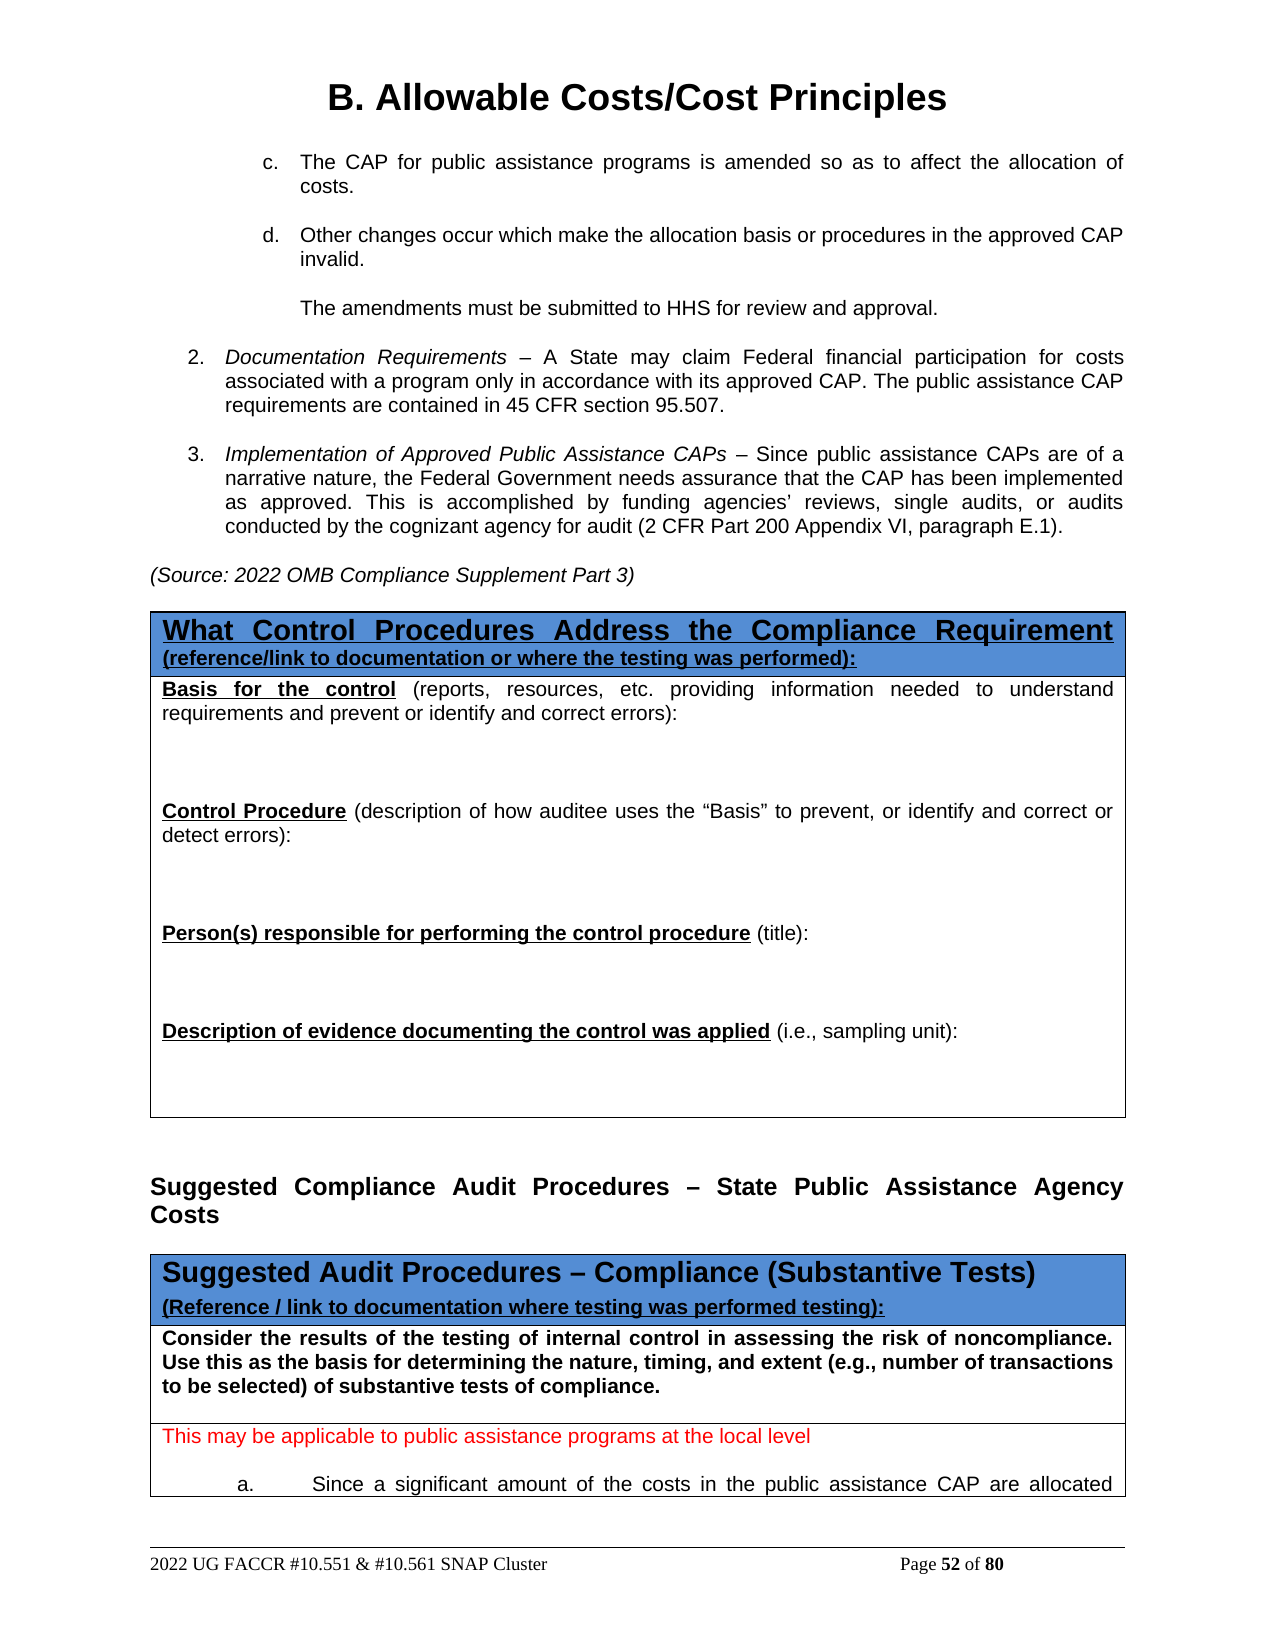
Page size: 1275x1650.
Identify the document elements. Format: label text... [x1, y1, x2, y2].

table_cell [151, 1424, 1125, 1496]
list Other changes occur which make the allocation basis or procedures in the approved CAP invalid. [262, 223, 1125, 271]
list The CAP for public assistance programs is amended so as to affect the allocation of costs. [262, 150, 1125, 198]
table_header Suggested Audit Procedures – Compliance (Substantive Tests) (Reference / link to documentation where testing was performed testing): [151, 1255, 1125, 1325]
table_cell Consider the results of the testing of internal control in assessing the risk of noncompliance. Use this as the basis for determining the nature, timing, and extent (e.g., number of transactions to be selected) of substantive tests of compliance. [151, 1326, 1125, 1423]
list The amendments must be submitted to HHS for review and approval. [300, 296, 1125, 320]
table_cell Basis for the control (reports, resources, etc. providing information needed to understand requirements and prevent or identify and correct errors): Control Procedure (description of how auditee uses the “Basis” to prevent, or identify and correct or detect errors): Person(s) responsible for performing the control procedure (title): Description of evidence documenting the control was applied (i.e., sampling unit): [151, 677, 1125, 1117]
list Implementation of Approved Public Assistance CAPs – Since public assistance CAPs are of a narrative nature, the Federal Government needs assurance that the CAP has been implemented as approved. This is accomplished by funding agencies’ reviews, single audits, or audits conducted by the cognizant agency for audit (2 CFR Part 200 Appendix VI, paragraph E.1). [187, 442, 1125, 537]
subtitle Suggested Compliance Audit Procedures – State Public Assistance Agency Costs [150, 1172, 1125, 1229]
table_header What Control Procedures Address the Compliance Requirement (reference/link to documentation or where the testing was performed): [151, 613, 1125, 676]
list Documentation Requirements – A State may claim Federal financial participation for costs associated with a program only in accordance with its approved CAP. The public assistance CAP requirements are contained in 45 CFR section 95.507. [187, 345, 1125, 417]
text (Source: 2022 OMB Compliance Supplement Part 3) [150, 562, 1125, 586]
